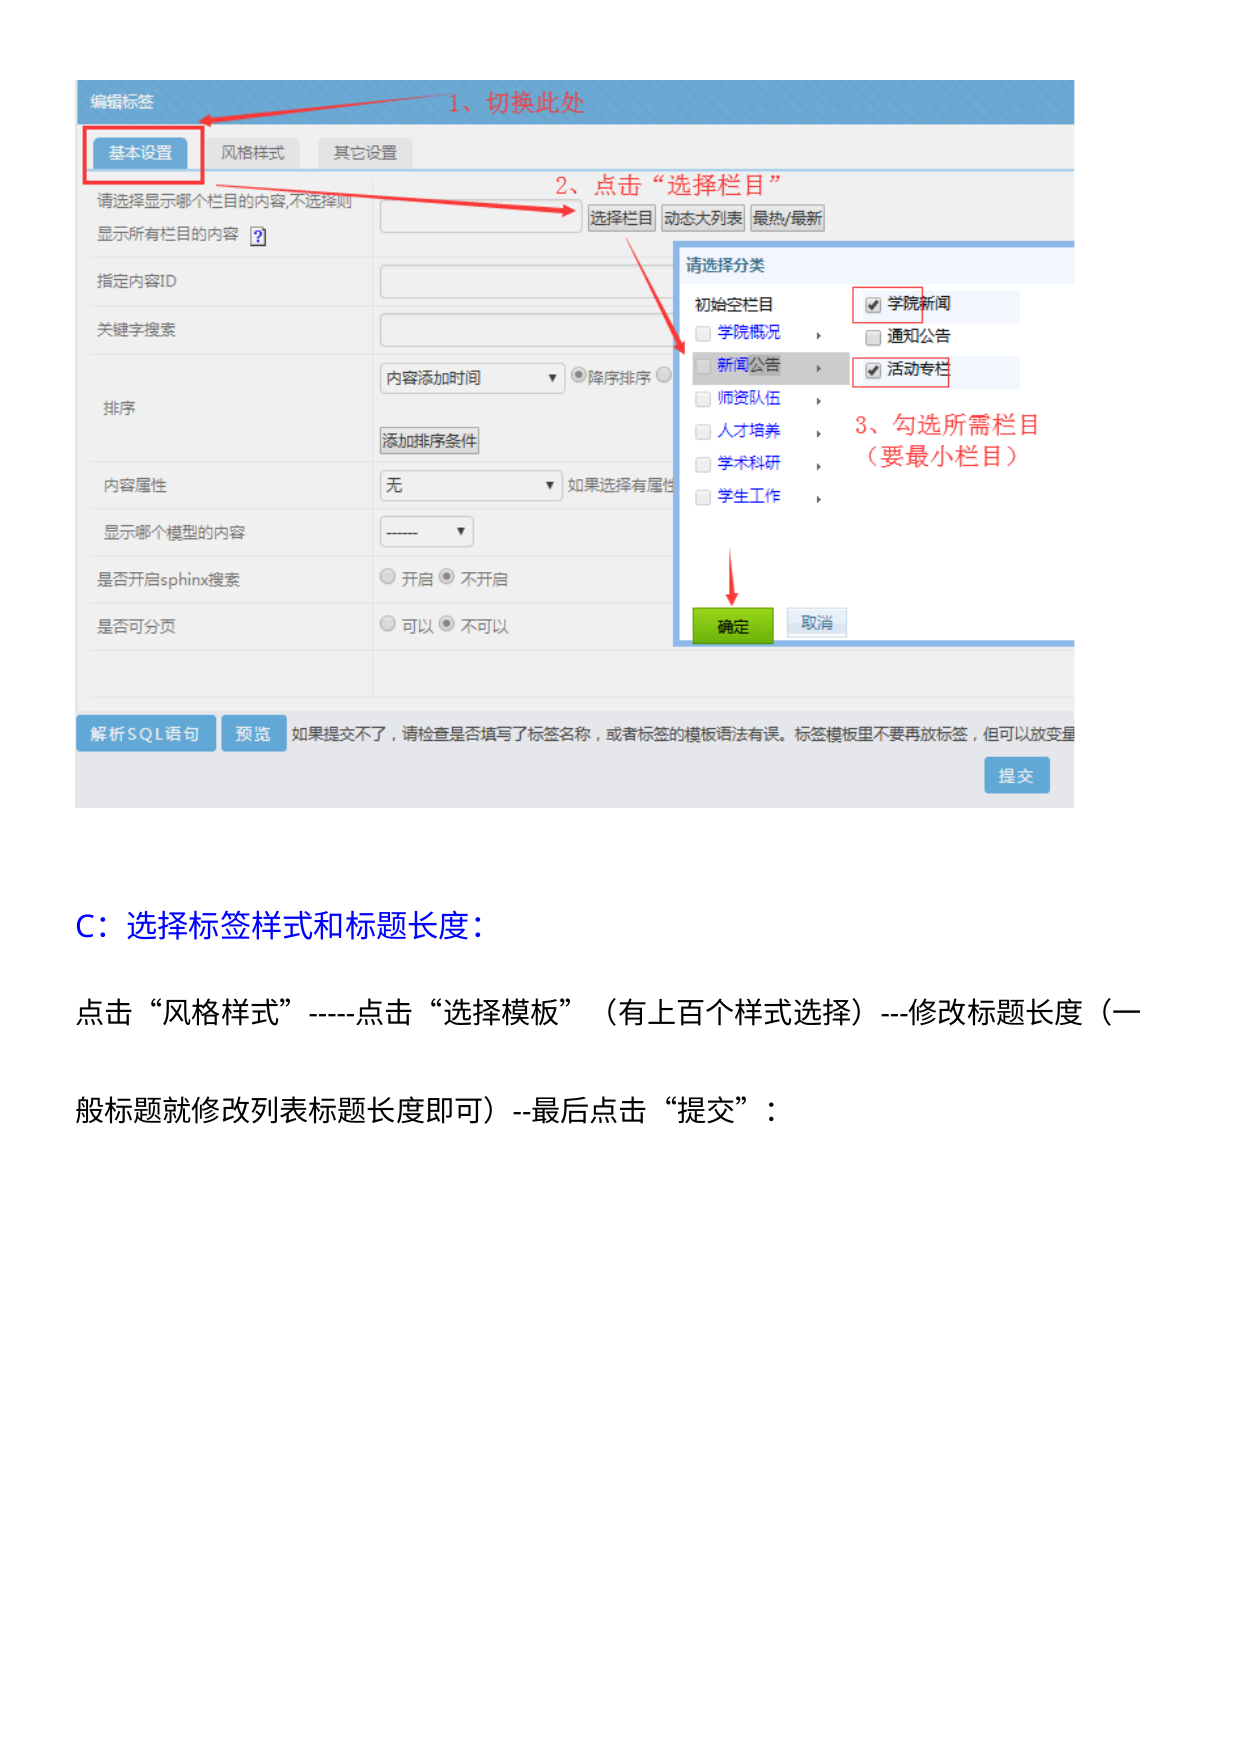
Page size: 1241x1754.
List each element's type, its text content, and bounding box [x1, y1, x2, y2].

picture [75, 80, 1075, 808]
text C：选择标签样式和标题长度： [75, 891, 1165, 956]
text 点击“风格样式”-----点击“选择模板”（有上百个样式选择）---修改标题长度（一般标题就修改列表标题长度即可）--最后点击“提交”： [75, 979, 1165, 1141]
